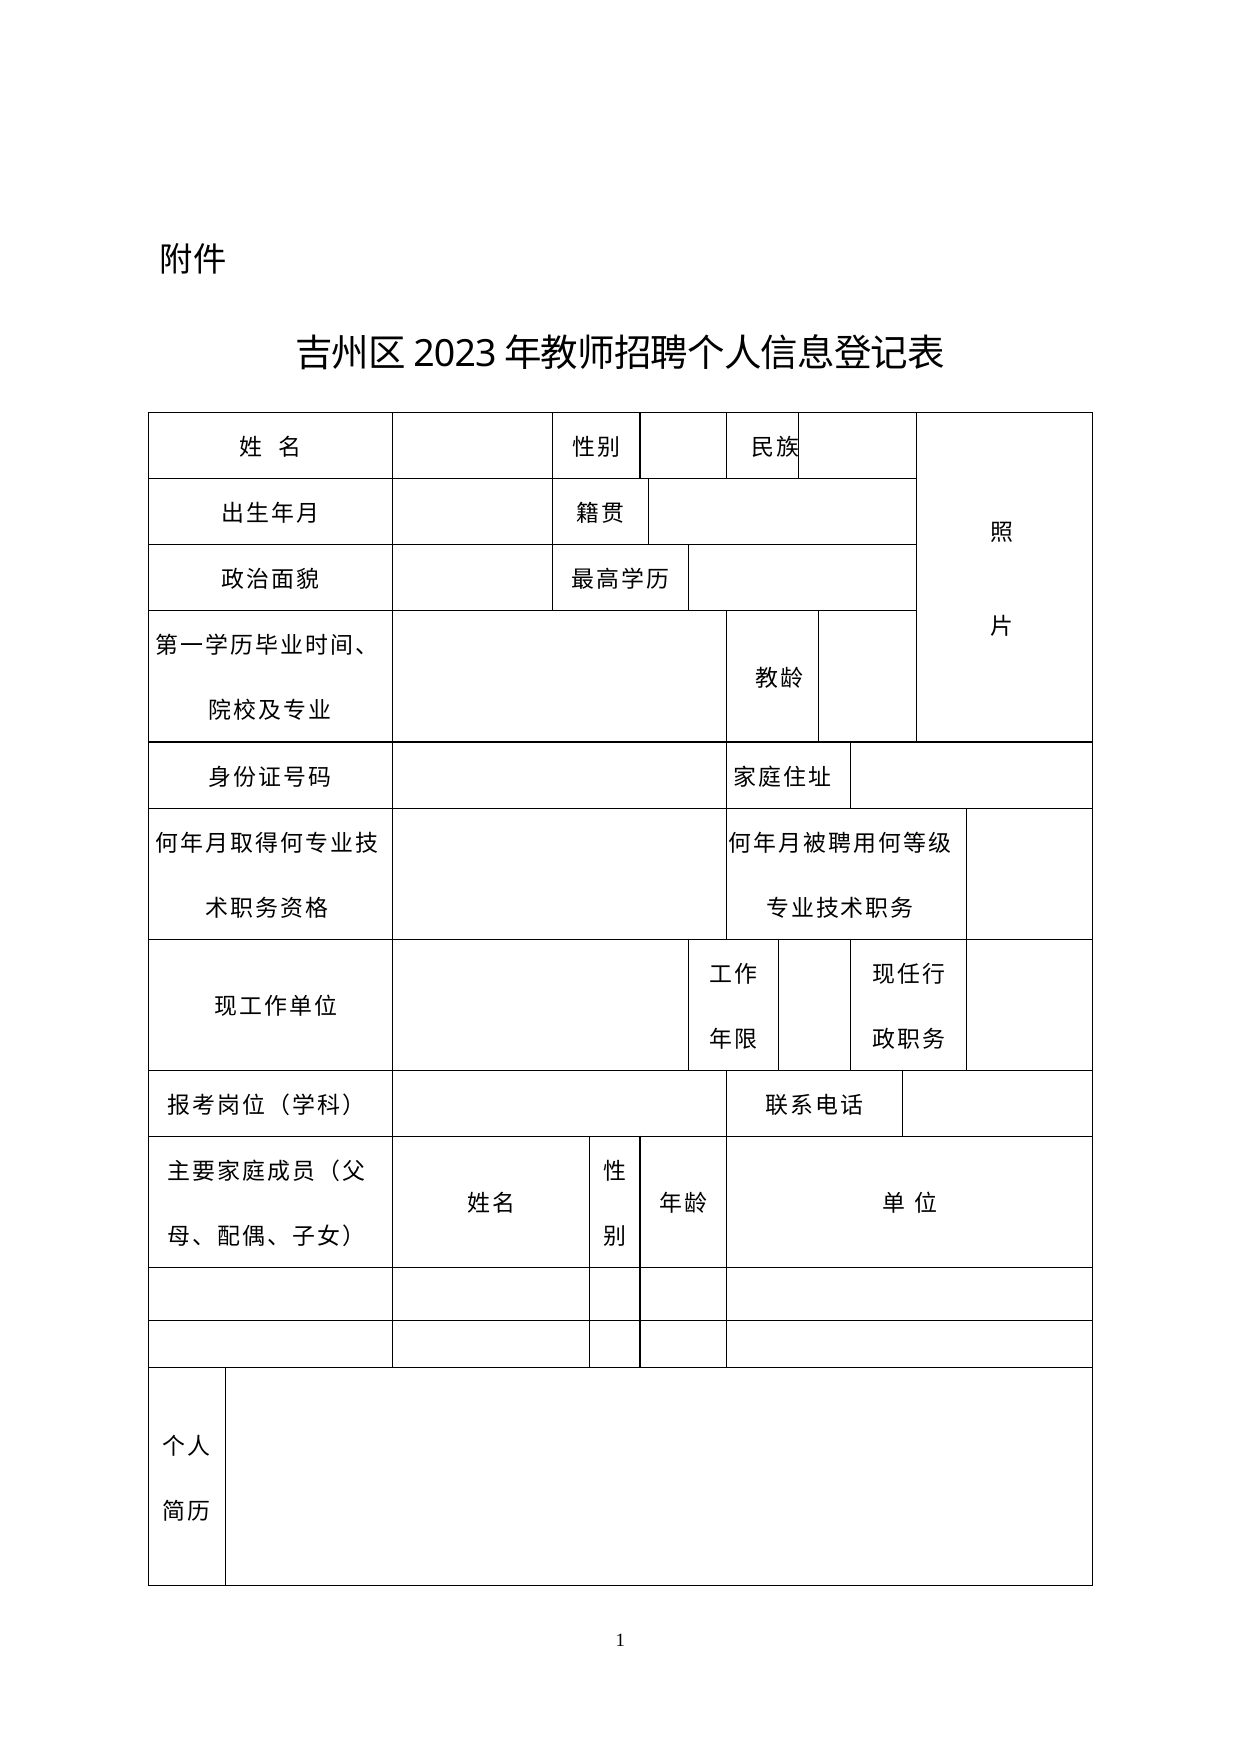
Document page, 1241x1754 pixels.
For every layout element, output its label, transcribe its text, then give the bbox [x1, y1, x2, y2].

table_header [641, 413, 726, 478]
table_cell 教龄 [727, 611, 818, 741]
table_cell 工作年限 [689, 940, 778, 1069]
table_cell [149, 1321, 392, 1367]
table_cell [393, 479, 552, 544]
table_cell [393, 1268, 589, 1320]
table_header [799, 413, 916, 478]
table_cell 家庭住址 [727, 743, 850, 807]
table_cell [149, 1268, 392, 1320]
table_cell [393, 809, 726, 938]
table_cell [967, 809, 1092, 938]
table_header [393, 413, 552, 478]
table_cell 第一学历毕业时间、院校及专业 [149, 611, 392, 741]
table_cell [967, 940, 1092, 1069]
table_cell 报考岗位（学科） [149, 1071, 392, 1136]
table_cell 性别 [590, 1137, 639, 1267]
table_header 照 片 [917, 413, 1092, 741]
table_cell [393, 611, 726, 741]
table_cell 何年月取得何专业技术职务资格 [149, 809, 392, 938]
table_cell [641, 1321, 726, 1367]
table_header 性别 [553, 413, 639, 478]
table_cell [727, 1321, 1092, 1367]
table_cell [689, 545, 916, 610]
table_header 民族 [727, 413, 798, 478]
table_cell 最高学历 [553, 545, 688, 610]
table_cell [727, 1268, 1092, 1320]
table_cell [851, 743, 1092, 807]
table_cell 年龄 [641, 1137, 726, 1267]
table_cell 主要家庭成员（父母、配偶、子女） [149, 1137, 392, 1267]
table_cell 个人简历 [149, 1368, 225, 1585]
table_cell 何年月被聘用何等级专业技术职务 [727, 809, 966, 938]
table_header 姓 名 [149, 413, 392, 478]
text 吉州区2023年教师招聘个人信息登记表 [159, 318, 1081, 383]
table_cell 现任行政职务 [851, 940, 966, 1069]
table_cell 单 位 [727, 1137, 1092, 1267]
table_cell [779, 940, 850, 1069]
table_cell [819, 611, 916, 741]
table_cell 联系电话 [727, 1071, 902, 1136]
table_cell [590, 1268, 639, 1320]
table_cell [393, 545, 552, 610]
table_cell 身份证号码 [149, 743, 392, 807]
table_cell [590, 1321, 639, 1367]
table_cell 现工作单位 [149, 940, 392, 1069]
table_cell 籍贯 [553, 479, 648, 544]
table_cell 姓名 [393, 1137, 589, 1267]
table_cell [641, 1268, 726, 1320]
table_cell [226, 1368, 1092, 1585]
table_cell 出生年月 [149, 479, 392, 544]
table_cell [903, 1071, 1092, 1136]
table_cell 政治面貌 [149, 545, 392, 610]
table_cell [393, 743, 726, 807]
text 附件 [159, 224, 1081, 289]
table_cell [393, 1321, 589, 1367]
table_cell [393, 1071, 726, 1136]
table_cell [649, 479, 916, 544]
table_cell [393, 940, 688, 1069]
